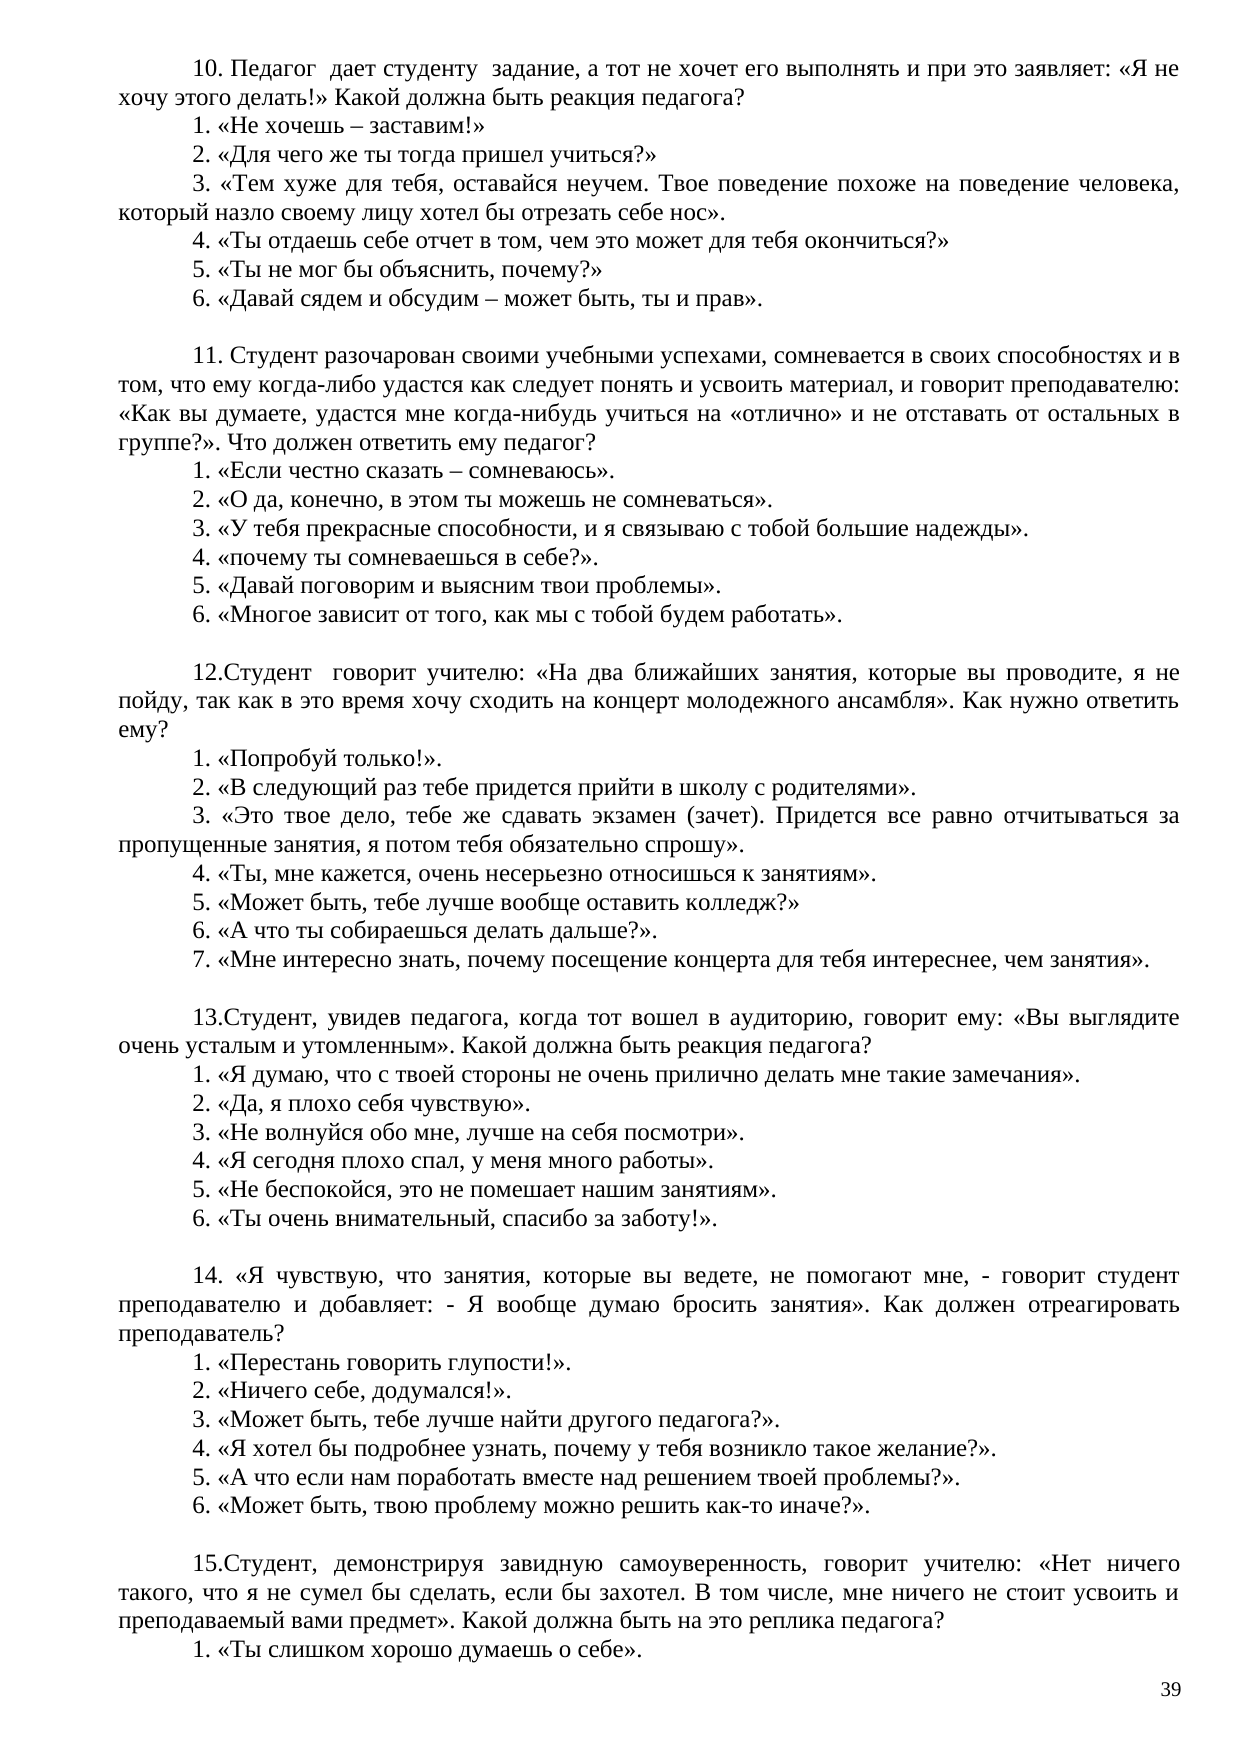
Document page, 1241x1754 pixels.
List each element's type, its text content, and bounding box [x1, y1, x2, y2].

text 1. «Я думаю, что с твоей стороны не очень прилично делать мне такие замечания». [118, 1059, 1181, 1088]
text 2. «Да, я плохо себя чувствую». [118, 1088, 1181, 1117]
text 3. «Это твое дело, тебе же сдавать экзамен (зачет). Придется все равно отчитываться за пропущенные занятия, я потом тебя обязательно спрошу». [118, 801, 1181, 858]
text 6. «Многое зависит от того, как мы с тобой будем работать». [118, 599, 1181, 628]
text 2. «Ничего себе, додумался!». [118, 1376, 1181, 1404]
text 6. «Может быть, твою проблему можно решить как-то иначе?». [118, 1491, 1181, 1519]
text 12.Студент говорит учителю: «На два ближайших занятия, которые вы проводите, я не пойду, так как в это время хочу сходить на концерт молодежного ансамбля». Как нужно ответить ему? [118, 657, 1181, 743]
text 7. «Мне интересно знать, почему посещение концерта для тебя интереснее, чем занятия». [118, 944, 1181, 973]
text 3. «Может быть, тебе лучше найти другого педагога?». [118, 1404, 1181, 1433]
text 4. «Я сегодня плохо спал, у меня много работы». [118, 1146, 1181, 1174]
text 3. «Не волнуйся обо мне, лучше на себя посмотри». [118, 1117, 1181, 1146]
text 11. Студент разочарован своими учебными успехами, сомневается в своих способностях и в том, что ему когда-либо удастся как следует понять и усвоить материал, и говорит преподавателю: «Как вы думаете, удастся мне когда-нибудь учиться на «отлично» и не отставать от остальных в группе?». Что должен ответить ему педагог? [118, 341, 1181, 456]
text 2. «Для чего же ты тогда пришел учиться?» [118, 139, 1181, 168]
text 13.Студент, увидев педагога, когда тот вошел в аудиторию, говорит ему: «Вы выглядите очень усталым и утомленным». Какой должна быть реакция педагога? [118, 1002, 1181, 1059]
text 6. «Давай сядем и обсудим – может быть, ты и прав». [118, 283, 1181, 312]
text 1. «Не хочешь – заставим!» [118, 111, 1181, 139]
text 15.Студент, демонстрируя завидную самоуверенность, говорит учителю: «Нет ничего такого, что я не сумел бы сделать, если бы захотел. В том числе, мне ничего не стоит усвоить и преподаваемый вами предмет». Какой должна быть на это реплика педагога? [118, 1548, 1181, 1634]
text 2. «В следующий раз тебе придется прийти в школу с родителями». [118, 772, 1181, 801]
text 5. «Может быть, тебе лучше вообще оставить колледж?» [118, 887, 1181, 916]
text 5. «Ты не мог бы объяснить, почему?» [118, 254, 1181, 283]
text 4. «Я хотел бы подробнее узнать, почему у тебя возникло такое желание?». [118, 1433, 1181, 1462]
text 3. «Тем хуже для тебя, оставайся неучем. Твое поведение похоже на поведение человека, который назло своему лицу хотел бы отрезать себе нос». [118, 168, 1181, 226]
text 4. «Ты, мне кажется, очень несерьезно относишься к занятиям». [118, 858, 1181, 887]
text 10. Педагог дает студенту задание, а тот не хочет его выполнять и при это заявляет: «Я не хочу этого делать!» Какой должна быть реакция педагога? [118, 53, 1181, 111]
text 4. «почему ты сомневаешься в себе?». [118, 542, 1181, 571]
text 6. «А что ты собираешься делать дальше?». [118, 916, 1181, 944]
text 6. «Ты очень внимательный, спасибо за заботу!». [118, 1203, 1181, 1232]
text 14. «Я чувствую, что занятия, которые вы ведете, не помогают мне, - говорит студент преподавателю и добавляет: - Я вообще думаю бросить занятия». Как должен отреагировать преподаватель? [118, 1261, 1181, 1347]
text 3. «У тебя прекрасные способности, и я связываю с тобой большие надежды». [118, 513, 1181, 542]
text 1. «Если честно сказать – сомневаюсь». [118, 456, 1181, 484]
text 2. «О да, конечно, в этом ты можешь не сомневаться». [118, 484, 1181, 513]
text 1. «Попробуй только!». [118, 743, 1181, 772]
text 5. «Давай поговорим и выясним твои проблемы». [118, 571, 1181, 599]
text 1. «Ты слишком хорошо думаешь о себе». [118, 1634, 1181, 1663]
text 5. «Не беспокойся, это не помешает нашим занятиям». [118, 1174, 1181, 1203]
text 5. «А что если нам поработать вместе над решением твоей проблемы?». [118, 1462, 1181, 1491]
text 4. «Ты отдаешь себе отчет в том, чем это может для тебя окончиться?» [118, 226, 1181, 254]
text 1. «Перестань говорить глупости!». [118, 1347, 1181, 1376]
